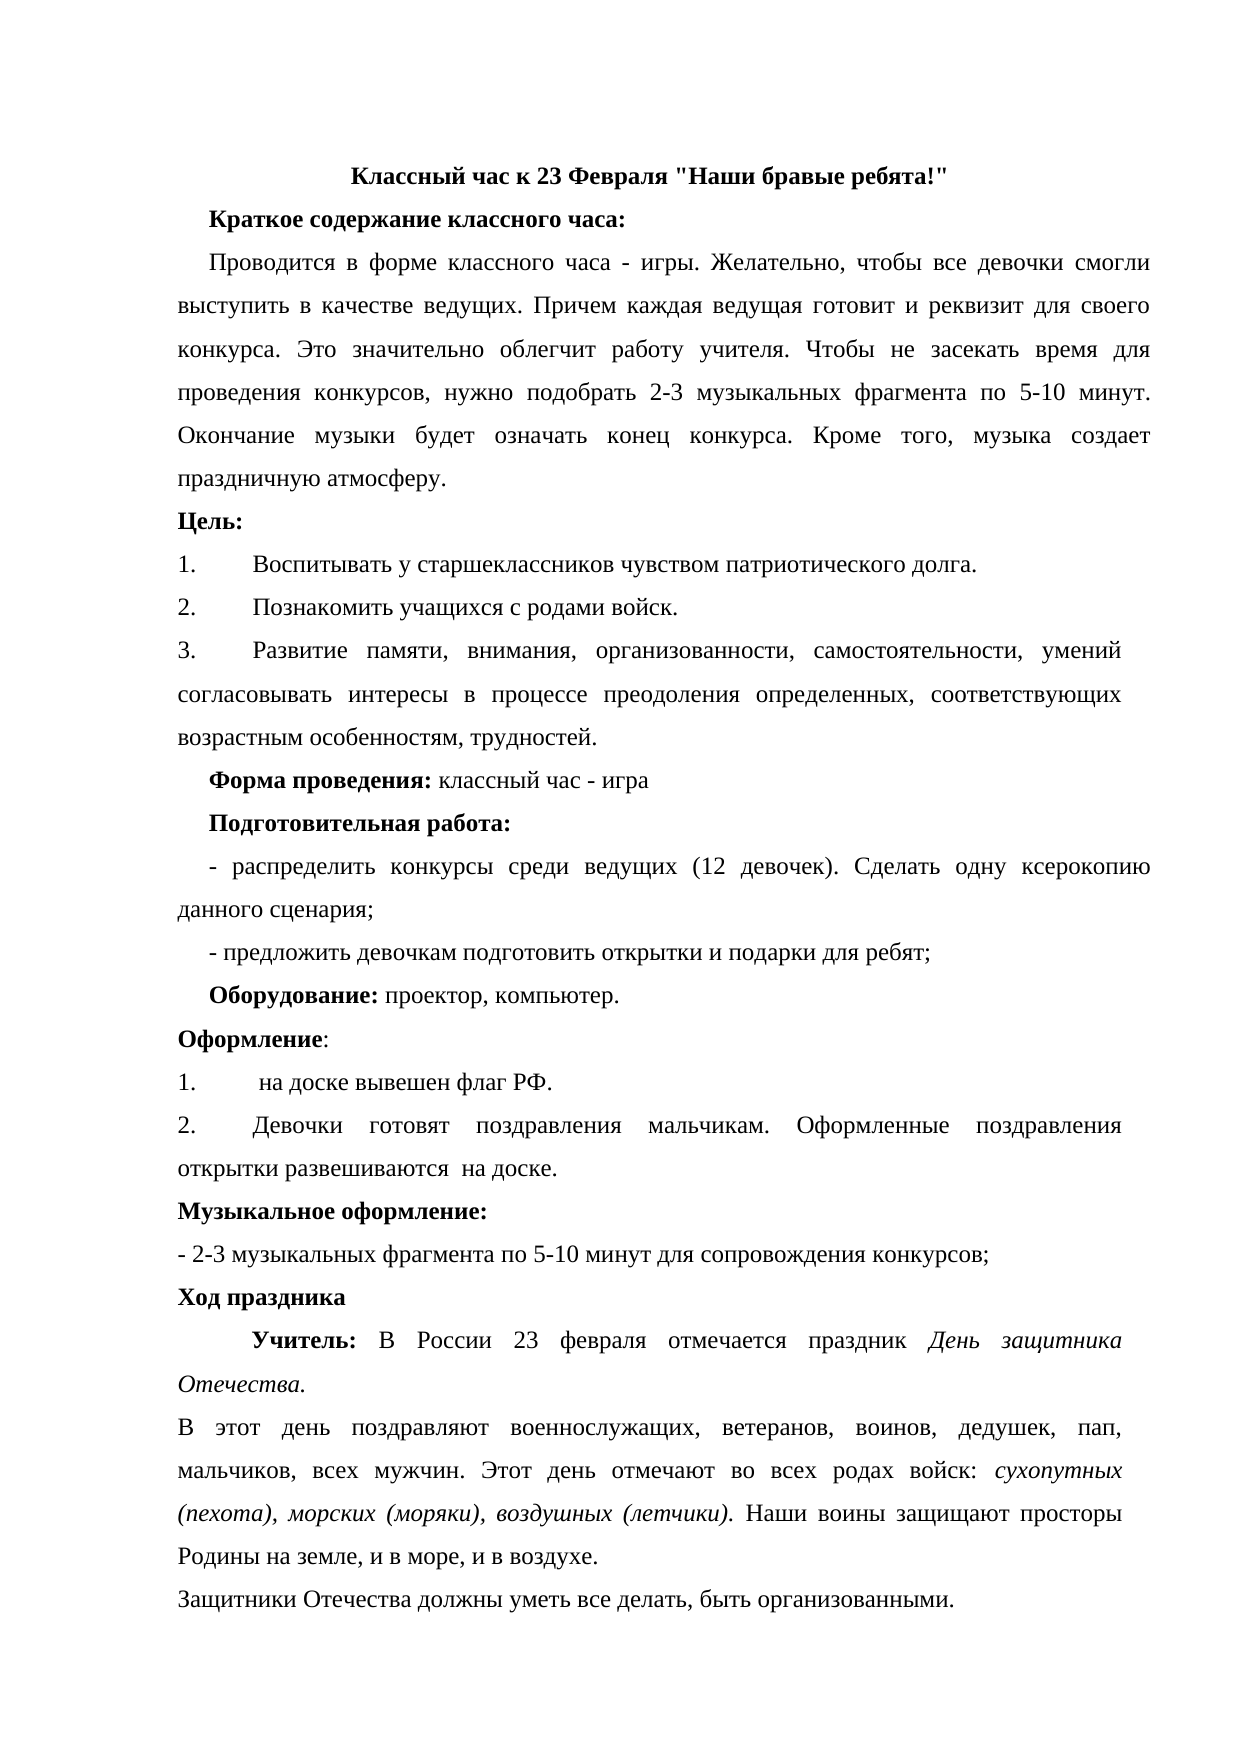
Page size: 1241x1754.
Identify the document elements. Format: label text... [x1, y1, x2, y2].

list Воспитывать у старшеклассников чувством патриотического долга. [177, 549, 1122, 578]
text Оборудование: проектор, компьютер. [177, 981, 1152, 1009]
text Цель: [177, 506, 1122, 535]
text Музыкальное оформление: [177, 1196, 1152, 1225]
text Ход праздника [177, 1282, 1122, 1311]
text - предложить девочкам подготовить открытки и подарки для ребят; [177, 937, 1152, 966]
text Форма проведения: классный час - игра [177, 765, 1152, 794]
text Защитники Отечества должны уметь все делать, быть организованными. [177, 1584, 1122, 1613]
text - 2-3 музыкальных фрагмента по 5-10 минут для сопровождения конкурсов; [177, 1239, 1152, 1268]
list Познакомить учащихся с родами войск. [177, 592, 1122, 621]
text Краткое содержание классного часа: [177, 204, 1152, 233]
text Проводится в форме классного часа - игры. Желательно, чтобы все девочки смогли выступить в качестве ведущих. Причем каждая ведущая готовит и реквизит для своего конкурса. Это значительно облегчит работу учителя. Чтобы не засекать время для проведения конкурсов, нужно подобрать 2-3 музыкальных фрагмента по 5-10 минут. Окончание музыки будет означать конец конкурса. Кроме того, музыка создает праздничную атмосферу. [177, 247, 1152, 492]
text Подготовительная работа: [177, 808, 1152, 837]
text - распределить конкурсы среди ведущих (12 девочек). Сделать одну ксерокопию данного сценария; [177, 851, 1152, 923]
list на доске вывешен флаг РФ. [177, 1067, 1122, 1096]
text Классный час к 23 Февраля "Наши бравые ребята!" [177, 161, 1122, 190]
text Учитель: В России 23 февраля отмечается праздник День защитника Отечества. [177, 1326, 1122, 1397]
list Развитие памяти, внимания, организованности, самостоятельности, умений согласовывать интересы в процессе преодоления определенных, соответствующих возрастным особенностям, трудностей. [177, 636, 1122, 751]
text В этот день поздравляют военнослужащих, ветеранов, воинов, дедушек, пап, мальчиков, всех мужчин. Этот день отмечают во всех родах войск: сухопутных (пехота), морских (моряки), воздушных (летчики). Наши воины защищают просторы Родины на земле, и в море, и в воздухе. [177, 1412, 1122, 1570]
list Девочки готовят поздравления мальчикам. Оформленные поздравления открытки развешиваются на доске. [177, 1110, 1122, 1182]
text Оформление: [177, 1024, 1122, 1052]
